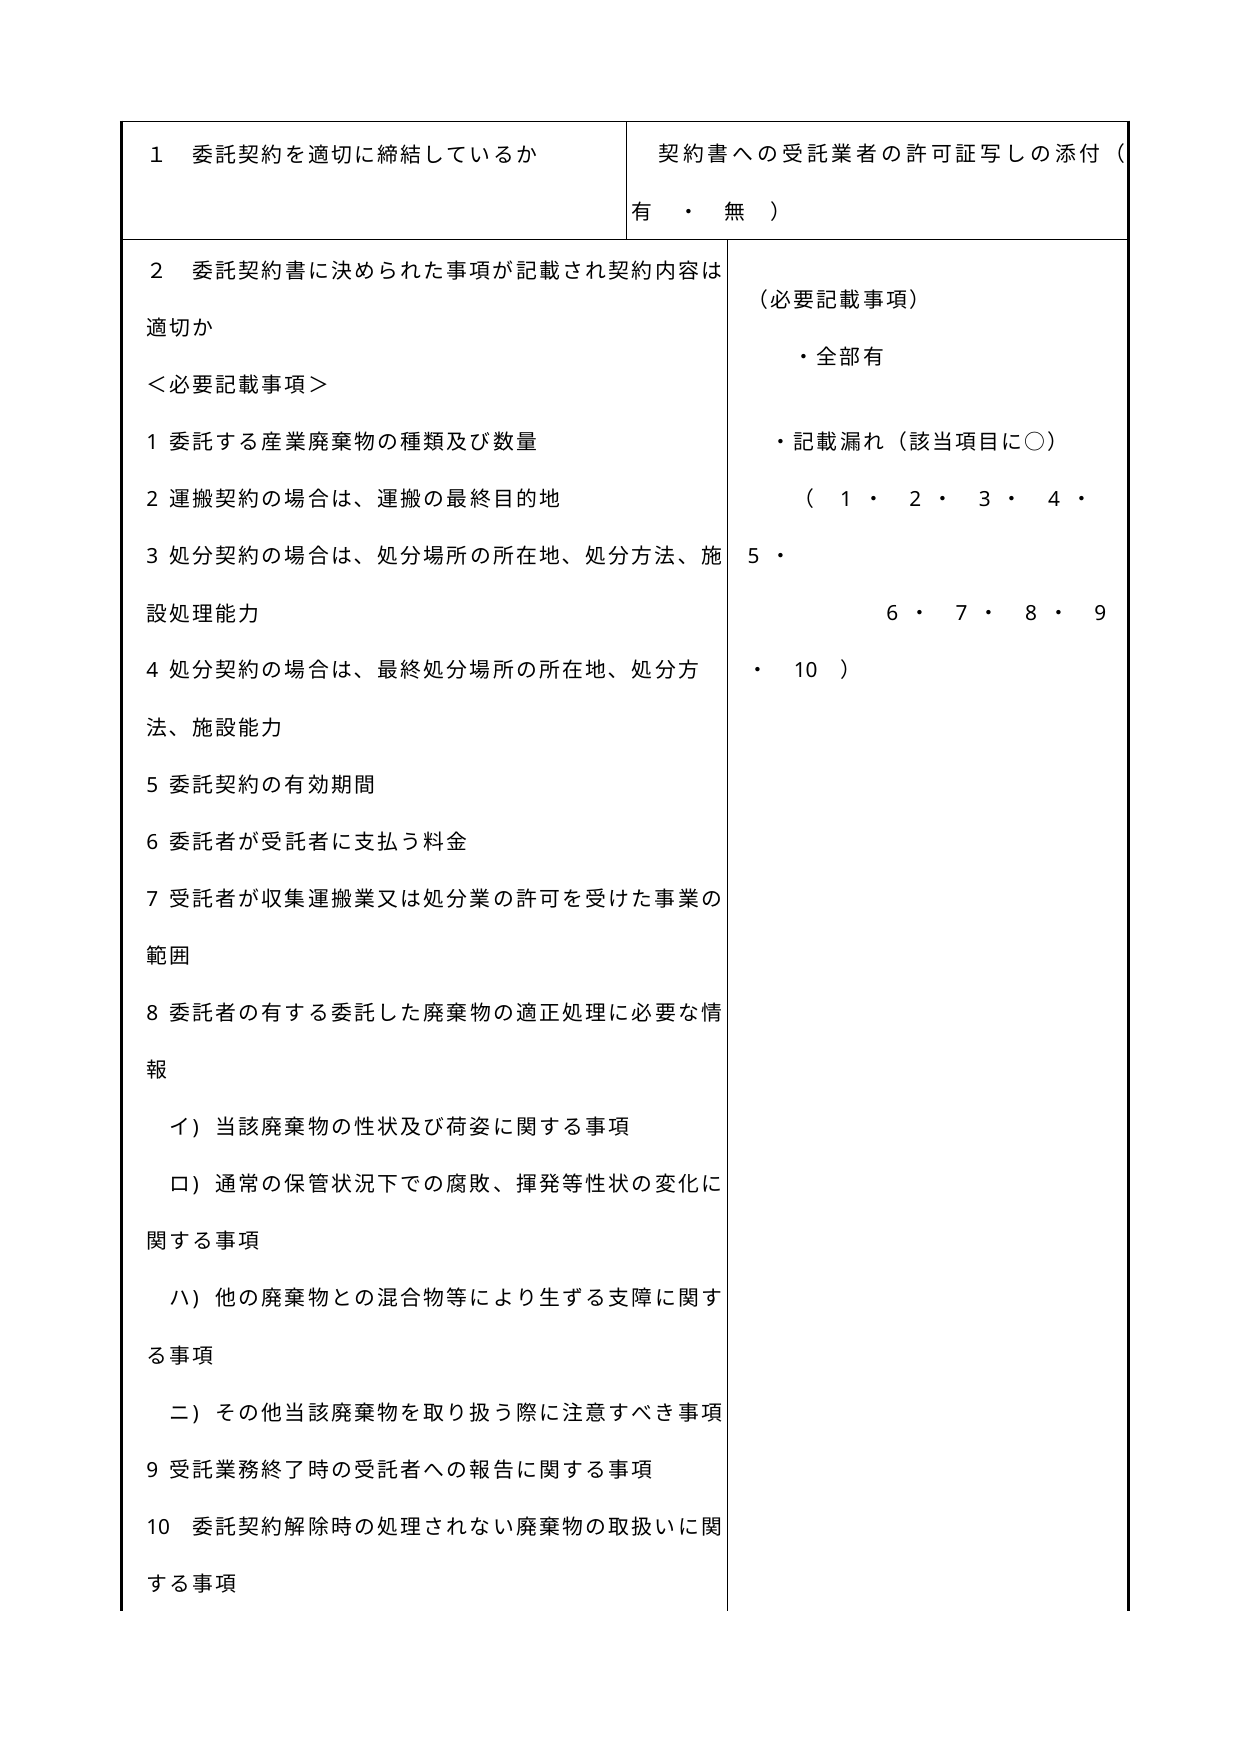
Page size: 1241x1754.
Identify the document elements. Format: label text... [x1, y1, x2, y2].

table_cell （必要記載事項） ・全部有 ・記載漏れ（該当項目に○） （ 1 ・ 2 ・ 3 ・ 4 ・ 5 ・ 6 ・ 7 ・ 8 ・ 9 ・ 10 ） [728, 240, 1127, 1611]
table_cell ２ 委託契約書に決められた事項が記載され契約内容は適切か ＜必要記載事項＞ 1 委託する産業廃棄物の種類及び数量 2 運搬契約の場合は､運搬の最終目的地 3 処分契約の場合は､処分場所の所在地､処分方法､施設処理能力 4 処分契約の場合は､最終処分場所の所在地､処分方法､施設能力 5 委託契約の有効期間 6 委託者が受託者に支払う料金 7 受託者が収集運搬業又は処分業の許可を受けた事業の範囲 8 委託者の有する委託した廃棄物の適正処理に必要な情報 イ)当該廃棄物の性状及び荷姿に関する事項 ロ)通常の保管状況下での腐敗、揮発等性状の変化に関する事項 ハ)他の廃棄物との混合物等により生ずる支障に関する事項 ニ)その他当該廃棄物を取り扱う際に注意すべき事項 9 受託業務終了時の受託者への報告に関する事項 10委託契約解除時の処理されない廃棄物の取扱いに関する事項 [123, 240, 727, 1611]
table_cell 契約書への受託業者の許可証写しの添付（ 有 ・ 無 ） [627, 122, 1127, 239]
table_cell １ 委託契約を適切に締結しているか [123, 122, 626, 239]
